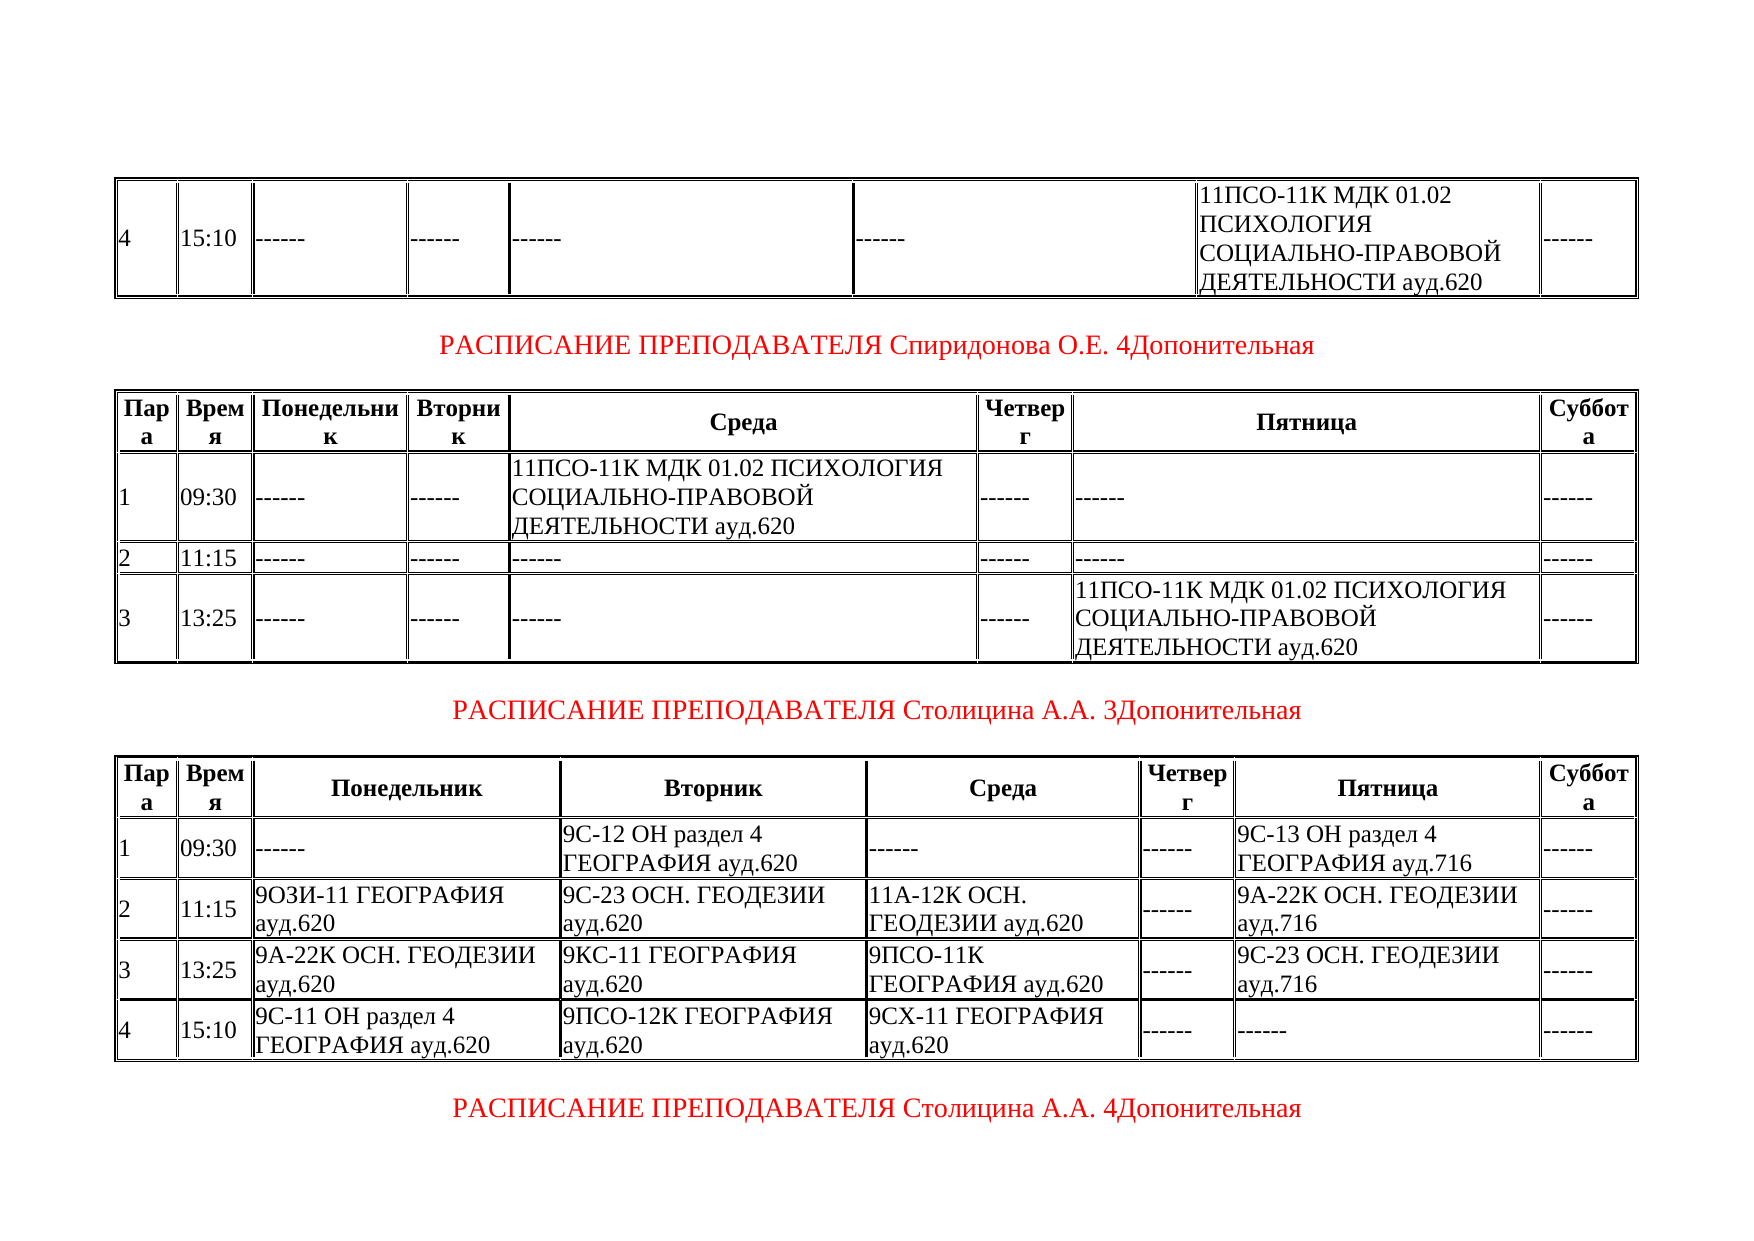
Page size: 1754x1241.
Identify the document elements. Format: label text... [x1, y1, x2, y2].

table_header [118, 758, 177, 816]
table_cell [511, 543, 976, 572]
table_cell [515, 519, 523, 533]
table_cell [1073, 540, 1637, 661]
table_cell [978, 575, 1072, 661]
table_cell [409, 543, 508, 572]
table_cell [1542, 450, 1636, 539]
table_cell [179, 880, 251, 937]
text РАСПИСАНИЕ ПРЕПОДАВАТЕЛЯ Столицина А.А. 3Допонительная [118, 693, 1636, 726]
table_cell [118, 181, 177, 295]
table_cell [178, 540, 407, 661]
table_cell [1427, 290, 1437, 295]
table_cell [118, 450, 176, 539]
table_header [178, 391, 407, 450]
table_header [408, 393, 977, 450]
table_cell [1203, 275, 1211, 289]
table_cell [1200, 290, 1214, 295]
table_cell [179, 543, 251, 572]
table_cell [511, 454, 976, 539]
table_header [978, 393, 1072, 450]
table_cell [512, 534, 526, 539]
text РАСПИСАНИЕ ПРЕПОДАВАТЕЛЯ Спиридонова О.Е. 4Допонительная [118, 328, 1636, 360]
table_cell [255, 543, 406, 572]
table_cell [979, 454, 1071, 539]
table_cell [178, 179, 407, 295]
text РАСПИСАНИЕ ПРЕПОДАВАТЕЛЯ Столицина А.А. 4Допонительная [118, 1091, 1636, 1123]
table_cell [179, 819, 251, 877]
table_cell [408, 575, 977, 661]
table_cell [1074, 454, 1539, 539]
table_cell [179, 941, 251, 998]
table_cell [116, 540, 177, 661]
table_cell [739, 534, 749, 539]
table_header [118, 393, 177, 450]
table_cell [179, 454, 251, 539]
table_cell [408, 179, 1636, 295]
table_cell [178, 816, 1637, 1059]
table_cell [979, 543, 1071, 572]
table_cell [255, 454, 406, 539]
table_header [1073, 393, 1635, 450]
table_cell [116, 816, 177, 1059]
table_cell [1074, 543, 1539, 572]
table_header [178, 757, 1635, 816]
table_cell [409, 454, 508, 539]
